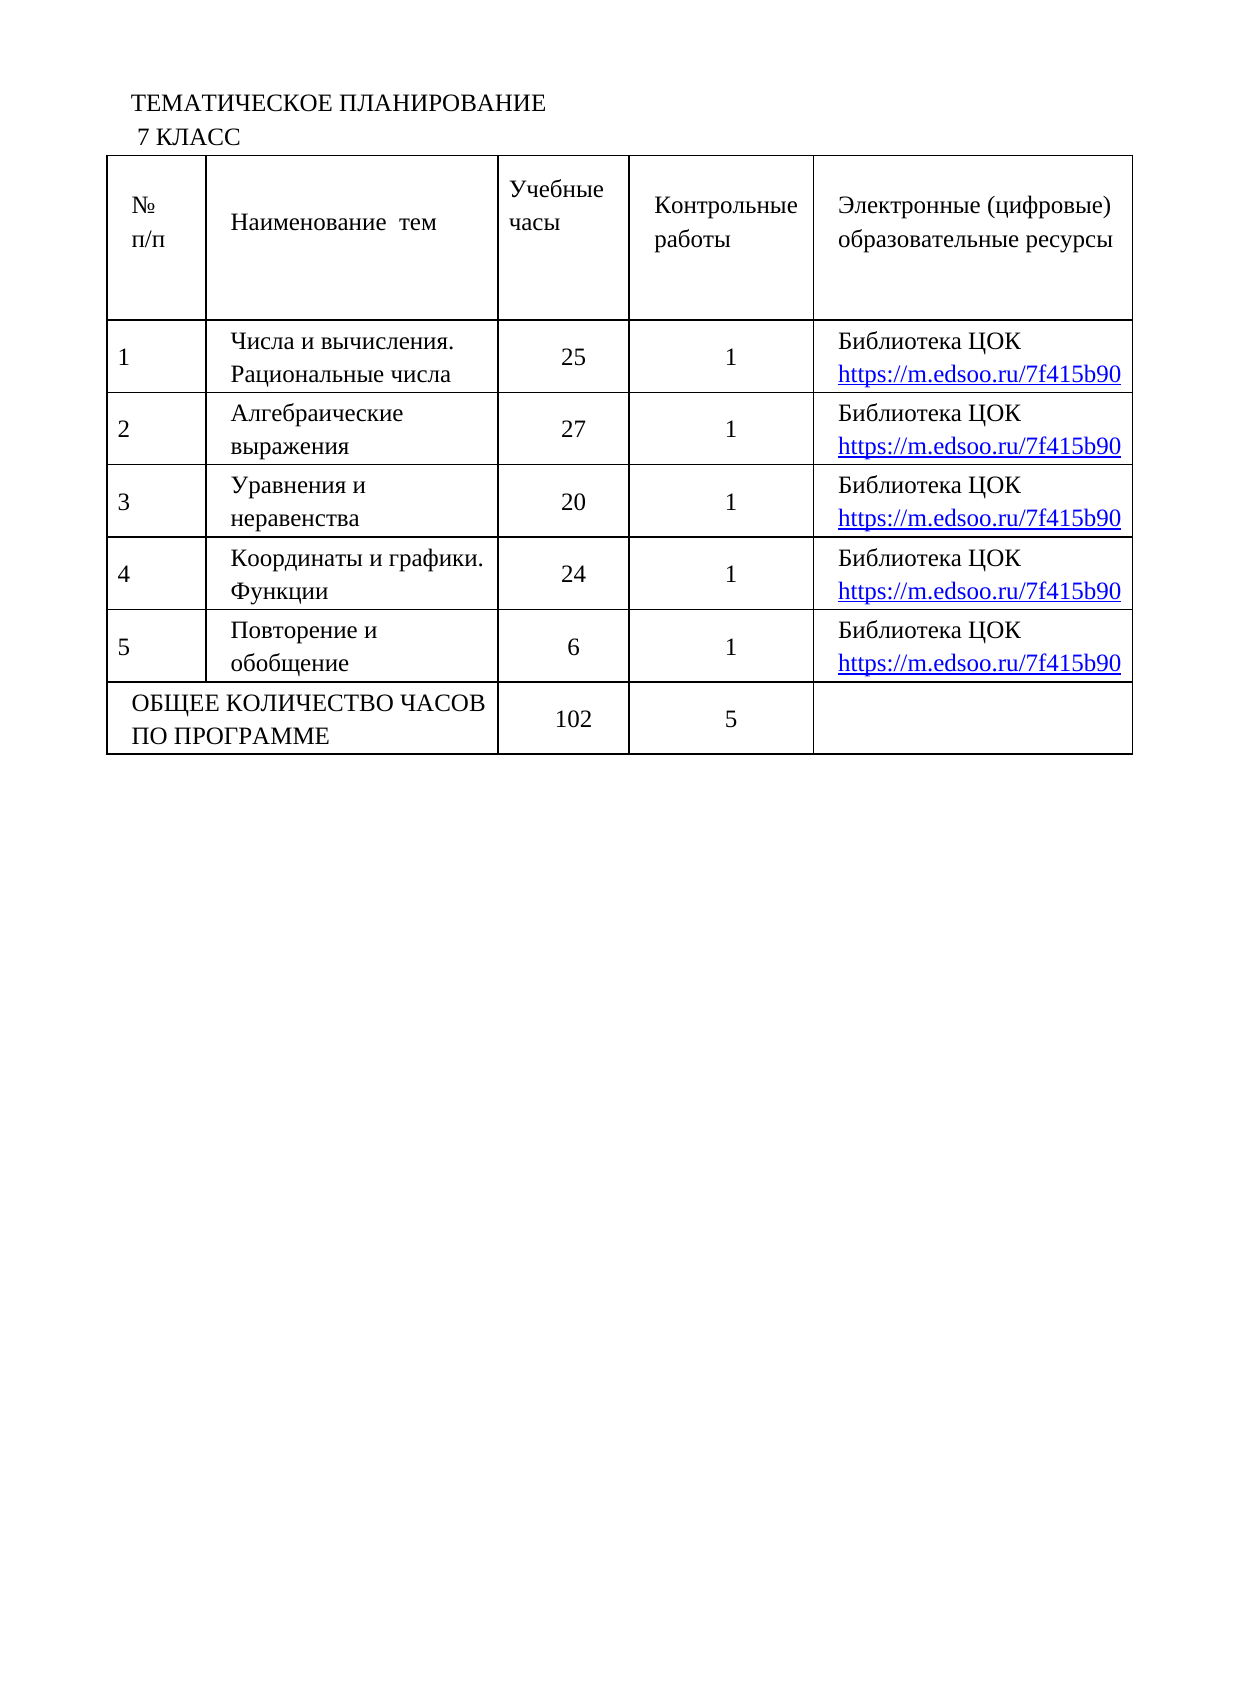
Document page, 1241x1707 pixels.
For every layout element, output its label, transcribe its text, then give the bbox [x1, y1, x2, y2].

table_cell 20 [499, 465, 628, 536]
table_cell 1 [630, 321, 813, 391]
table_cell 2 [108, 393, 205, 464]
table_cell 1 [630, 465, 813, 536]
table_cell 25 [499, 321, 628, 391]
table_cell ОБЩЕЕ КОЛИЧЕСТВО ЧАСОВ ПО ПРОГРАММЕ [108, 683, 497, 753]
table_cell Библиотека ЦОК https://m.edsoo.ru/7f415b90 [814, 538, 1132, 608]
table_header Учебные часы [499, 156, 628, 319]
table_cell 24 [499, 538, 628, 608]
table_header Контрольные работы [630, 156, 813, 319]
table_header Наименование тем [207, 156, 497, 319]
text 7 КЛАСС [131, 122, 1122, 150]
table_cell 6 [499, 610, 628, 681]
table_cell Библиотека ЦОК https://m.edsoo.ru/7f415b90 [814, 465, 1132, 536]
table_header № п/п [108, 156, 205, 319]
table_cell 4 [108, 538, 205, 608]
table_cell 5 [630, 683, 813, 753]
table_cell 102 [499, 683, 628, 753]
table_cell 3 [108, 465, 205, 536]
table_cell Числа и вычисления. Рациональные числа [207, 321, 497, 391]
table_cell 27 [499, 393, 628, 464]
table_cell Повторение и обобщение [207, 610, 497, 681]
table_cell Координаты и графики. Функции [207, 538, 497, 608]
table_cell 1 [630, 610, 813, 681]
table_header Электронные (цифровые) образовательные ресурсы [814, 156, 1132, 319]
table_cell Алгебраические выражения [207, 393, 497, 464]
table_cell 1 [108, 321, 205, 391]
table_cell Библиотека ЦОК https://m.edsoo.ru/7f415b90 [814, 610, 1132, 681]
text ТЕМАТИЧЕСКОЕ ПЛАНИРОВАНИЕ [131, 88, 1122, 117]
table_cell 5 [108, 610, 205, 681]
table_cell Библиотека ЦОК https://m.edsoo.ru/7f415b90 [814, 321, 1132, 391]
table_cell Библиотека ЦОК https://m.edsoo.ru/7f415b90 [814, 393, 1132, 464]
table_cell [814, 683, 1132, 753]
table_cell Уравнения и неравенства [207, 465, 497, 536]
table_cell 1 [630, 393, 813, 464]
table_cell 1 [630, 538, 813, 608]
